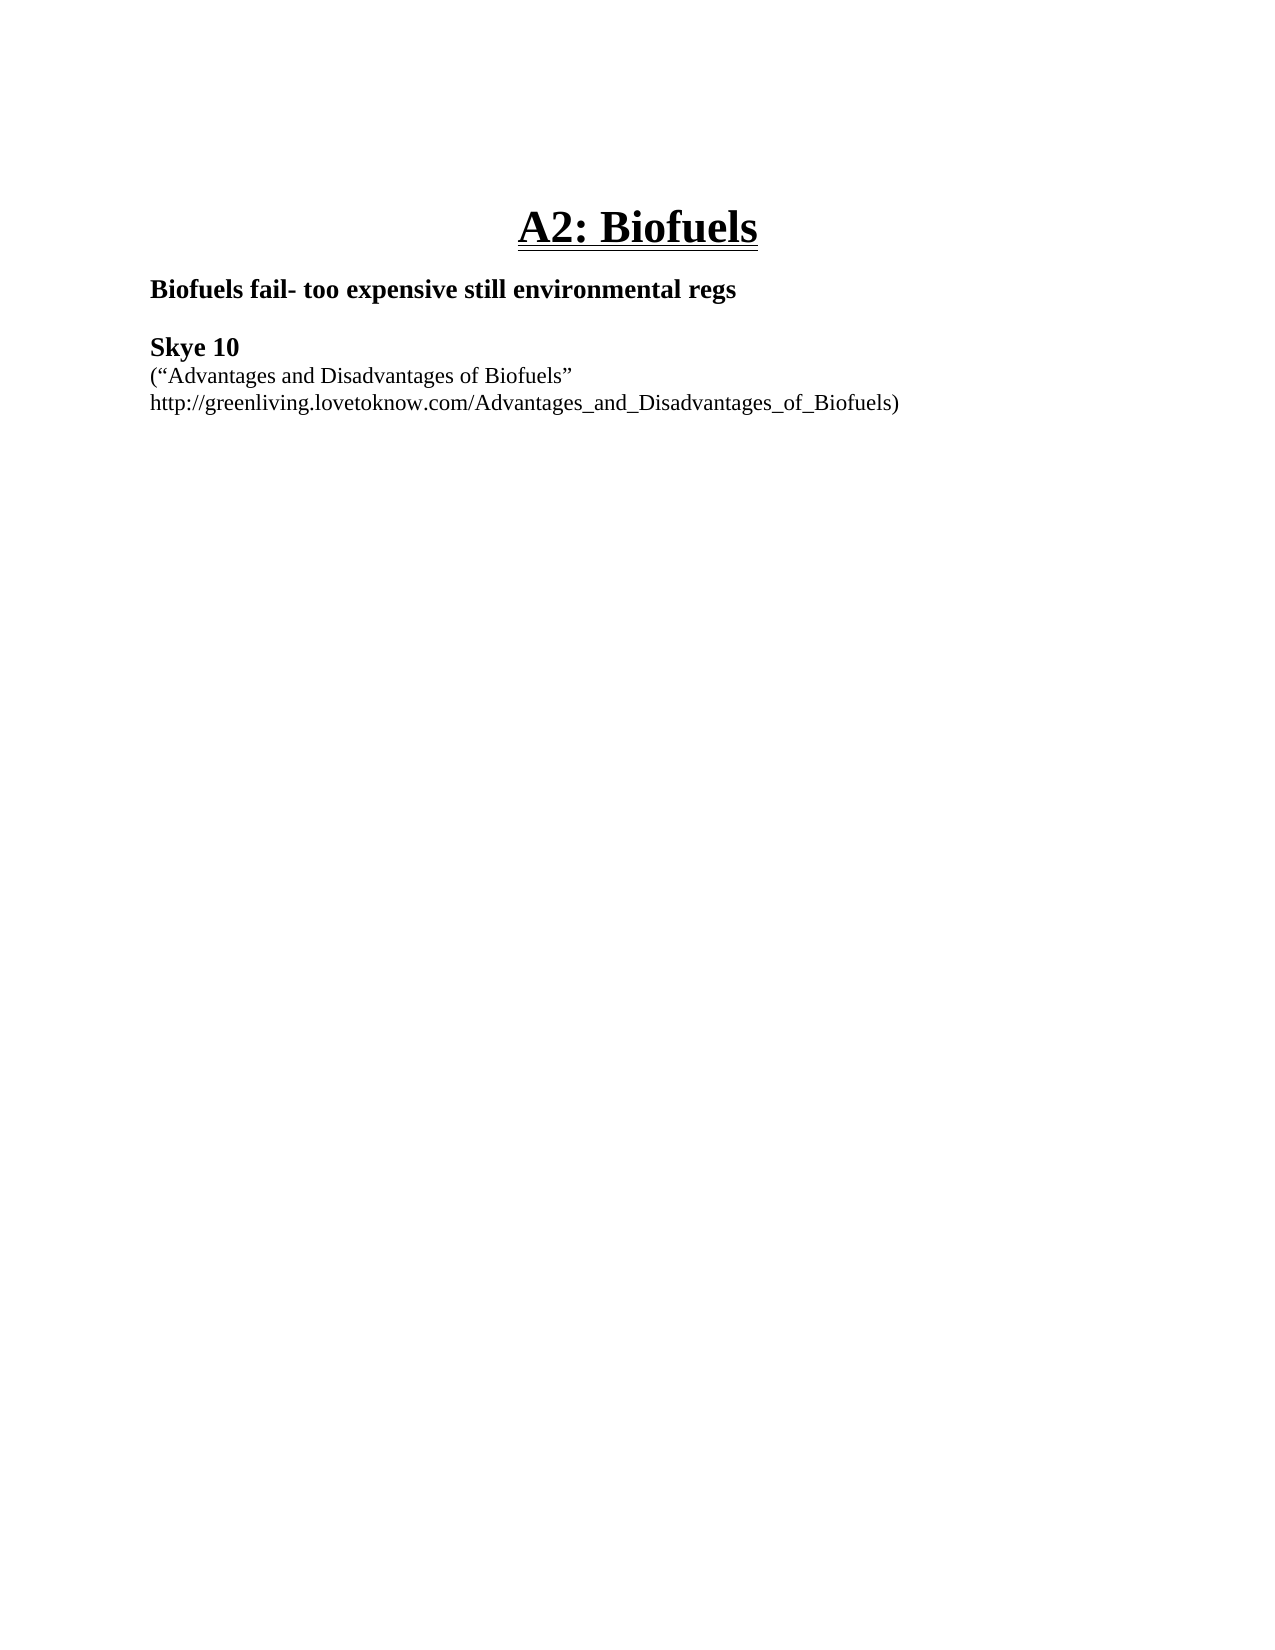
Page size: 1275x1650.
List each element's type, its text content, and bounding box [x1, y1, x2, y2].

subtitle A2: Biofuels [150, 200, 1125, 253]
text Skye 10 [150, 331, 1125, 362]
subtitle Biofuels fail- too expensive still environmental regs [150, 273, 1125, 305]
text (“Advantages and Disadvantages of Biofuels” http://greenliving.lovetoknow.com/Advantages_and_Disadvantages_of_Biofuels) [150, 362, 1125, 415]
